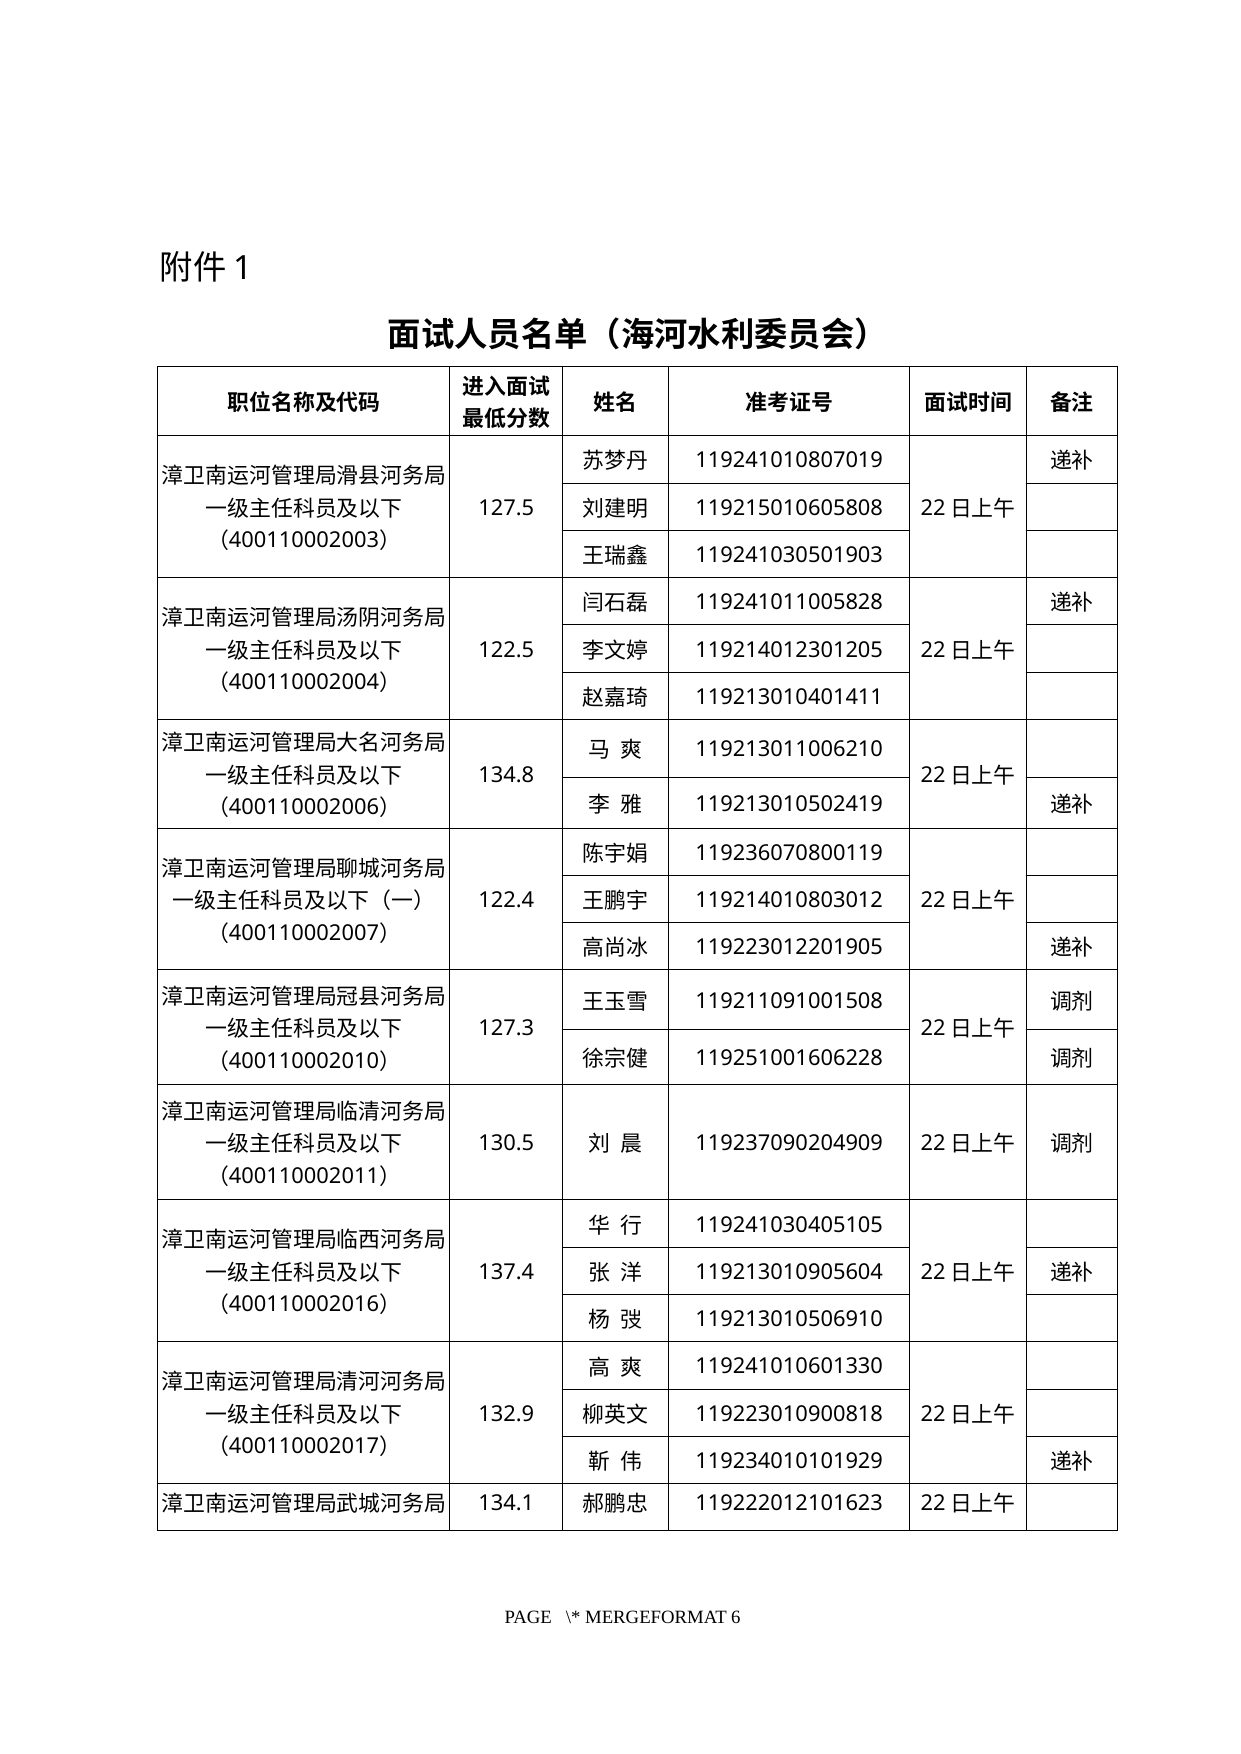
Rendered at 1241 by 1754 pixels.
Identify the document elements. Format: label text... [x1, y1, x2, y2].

table_cell 刘建明 [563, 484, 668, 530]
table_cell 22日上午 [910, 436, 1026, 577]
table_cell [1027, 673, 1117, 719]
table_cell 王鹏宇 [563, 876, 668, 922]
table_cell 递补 [1027, 1437, 1117, 1483]
table_cell 119213010502419 [669, 778, 909, 827]
table_cell 高尚冰 [563, 923, 668, 969]
table_cell 杨 弢 [563, 1295, 668, 1341]
table_cell 119241011005828 [669, 578, 909, 624]
table_cell 华 行 [563, 1200, 668, 1247]
table_cell 119251001606228 [669, 1030, 909, 1084]
table_cell 王玉雪 [563, 970, 668, 1029]
table_cell 面试时间 [910, 367, 1026, 435]
table_cell 119213010506910 [669, 1295, 909, 1341]
table_cell 闫石磊 [563, 578, 668, 624]
table_header 面试人员名单（海河水利委员会） [158, 298, 1117, 366]
table_cell 漳卫南运河管理局临西河务局一级主任科员及以下（400110002016） [158, 1200, 449, 1341]
table_cell 119213011006210 [669, 720, 909, 777]
table_cell 刘 晨 [563, 1085, 668, 1199]
table_cell 22日上午 [910, 1342, 1026, 1483]
table_cell 119223012201905 [669, 923, 909, 969]
table_cell 127.3 [450, 970, 562, 1084]
table_cell 119234010101929 [669, 1437, 909, 1483]
table_cell 22日上午 [910, 1200, 1026, 1341]
table_cell [1027, 1295, 1117, 1341]
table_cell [158, 1484, 449, 1530]
table_cell 122.4 [450, 829, 562, 969]
table_cell 22日上午 [910, 970, 1026, 1084]
table_cell 22日上午 [910, 829, 1026, 969]
table_cell [1027, 876, 1117, 922]
table_cell 134.8 [450, 720, 562, 827]
table_cell 漳卫南运河管理局清河河务局一级主任科员及以下（400110002017） [158, 1342, 449, 1483]
table_cell 119211091001508 [669, 970, 909, 1029]
table_cell 漳卫南运河管理局冠县河务局一级主任科员及以下（400110002010） [158, 970, 449, 1084]
table_cell 李 雅 [563, 778, 668, 827]
table_cell 119215010605808 [669, 484, 909, 530]
table_cell 119214010803012 [669, 876, 909, 922]
table_cell 柳英文 [563, 1390, 668, 1436]
table_cell 119213010401411 [669, 673, 909, 719]
table_cell [1027, 1200, 1117, 1247]
table_cell 递补 [1027, 436, 1117, 482]
table_cell 递补 [1027, 578, 1117, 624]
table_cell 张 洋 [563, 1248, 668, 1294]
text 附件1 [159, 233, 1081, 298]
table_cell 122.5 [450, 578, 562, 719]
table_cell 119241030405105 [669, 1200, 909, 1247]
table_cell 119236070800119 [669, 829, 909, 875]
table_cell 徐宗健 [563, 1030, 668, 1084]
table_cell 调剂 [1027, 1085, 1117, 1199]
table_cell 王瑞鑫 [563, 531, 668, 577]
table_cell 130.5 [450, 1085, 562, 1199]
table_cell 137.4 [450, 1200, 562, 1341]
table_cell 递补 [1027, 778, 1117, 827]
table_cell 119223010900818 [669, 1390, 909, 1436]
table_cell 119237090204909 [669, 1085, 909, 1199]
table_cell 漳卫南运河管理局临清河务局一级主任科员及以下（400110002011） [158, 1085, 449, 1199]
table_cell [1027, 531, 1117, 577]
table_cell 漳卫南运河管理局汤阴河务局一级主任科员及以下（400110002004） [158, 578, 449, 719]
table_cell 靳 伟 [563, 1437, 668, 1483]
table_cell 职位名称及代码 [158, 367, 449, 435]
table_cell 李文婷 [563, 625, 668, 672]
table_cell 22日上午 [910, 1085, 1026, 1199]
table_cell 119213010905604 [669, 1248, 909, 1294]
table_cell 调剂 [1027, 1030, 1117, 1084]
table_cell 22日上午 [910, 720, 1026, 827]
table_cell 127.5 [450, 436, 562, 577]
table_cell [1027, 1390, 1117, 1436]
table_cell 苏梦丹 [563, 436, 668, 482]
table_cell 134.1 [450, 1484, 562, 1530]
table_cell 进入面试 最低分数 [450, 367, 562, 435]
table_cell 准考证号 [669, 367, 909, 435]
table_cell [1027, 1342, 1117, 1388]
table_cell 漳卫南运河管理局聊城河务局一级主任科员及以下（一）（400110002007） [158, 829, 449, 969]
table_cell 119241030501903 [669, 531, 909, 577]
table_cell 高 爽 [563, 1342, 668, 1388]
table_cell [1027, 829, 1117, 875]
table_cell 119241010601330 [669, 1342, 909, 1388]
table_cell [1027, 484, 1117, 530]
table_cell 119241010807019 [669, 436, 909, 482]
table_cell 陈宇娟 [563, 829, 668, 875]
table_cell 递补 [1027, 1248, 1117, 1294]
table_cell [1027, 1484, 1117, 1530]
table_cell 马 爽 [563, 720, 668, 777]
table_cell 22日上午 [910, 1484, 1026, 1530]
table_cell 119222012101623 [669, 1484, 909, 1530]
table_cell 22日上午 [910, 578, 1026, 719]
table_cell 132.9 [450, 1342, 562, 1483]
table_cell 姓名 [563, 367, 668, 435]
table_cell 漳卫南运河管理局滑县河务局一级主任科员及以下（400110002003） [158, 436, 449, 577]
table_cell 赵嘉琦 [563, 673, 668, 719]
table_cell 备注 [1027, 367, 1117, 435]
table_cell 漳卫南运河管理局大名河务局一级主任科员及以下（400110002006） [158, 720, 449, 827]
table_cell [1027, 625, 1117, 672]
table_cell 郝鹏忠 [563, 1484, 668, 1530]
table_cell [1027, 720, 1117, 777]
table_cell 119214012301205 [669, 625, 909, 672]
table_cell 递补 [1027, 923, 1117, 969]
table_cell 调剂 [1027, 970, 1117, 1029]
